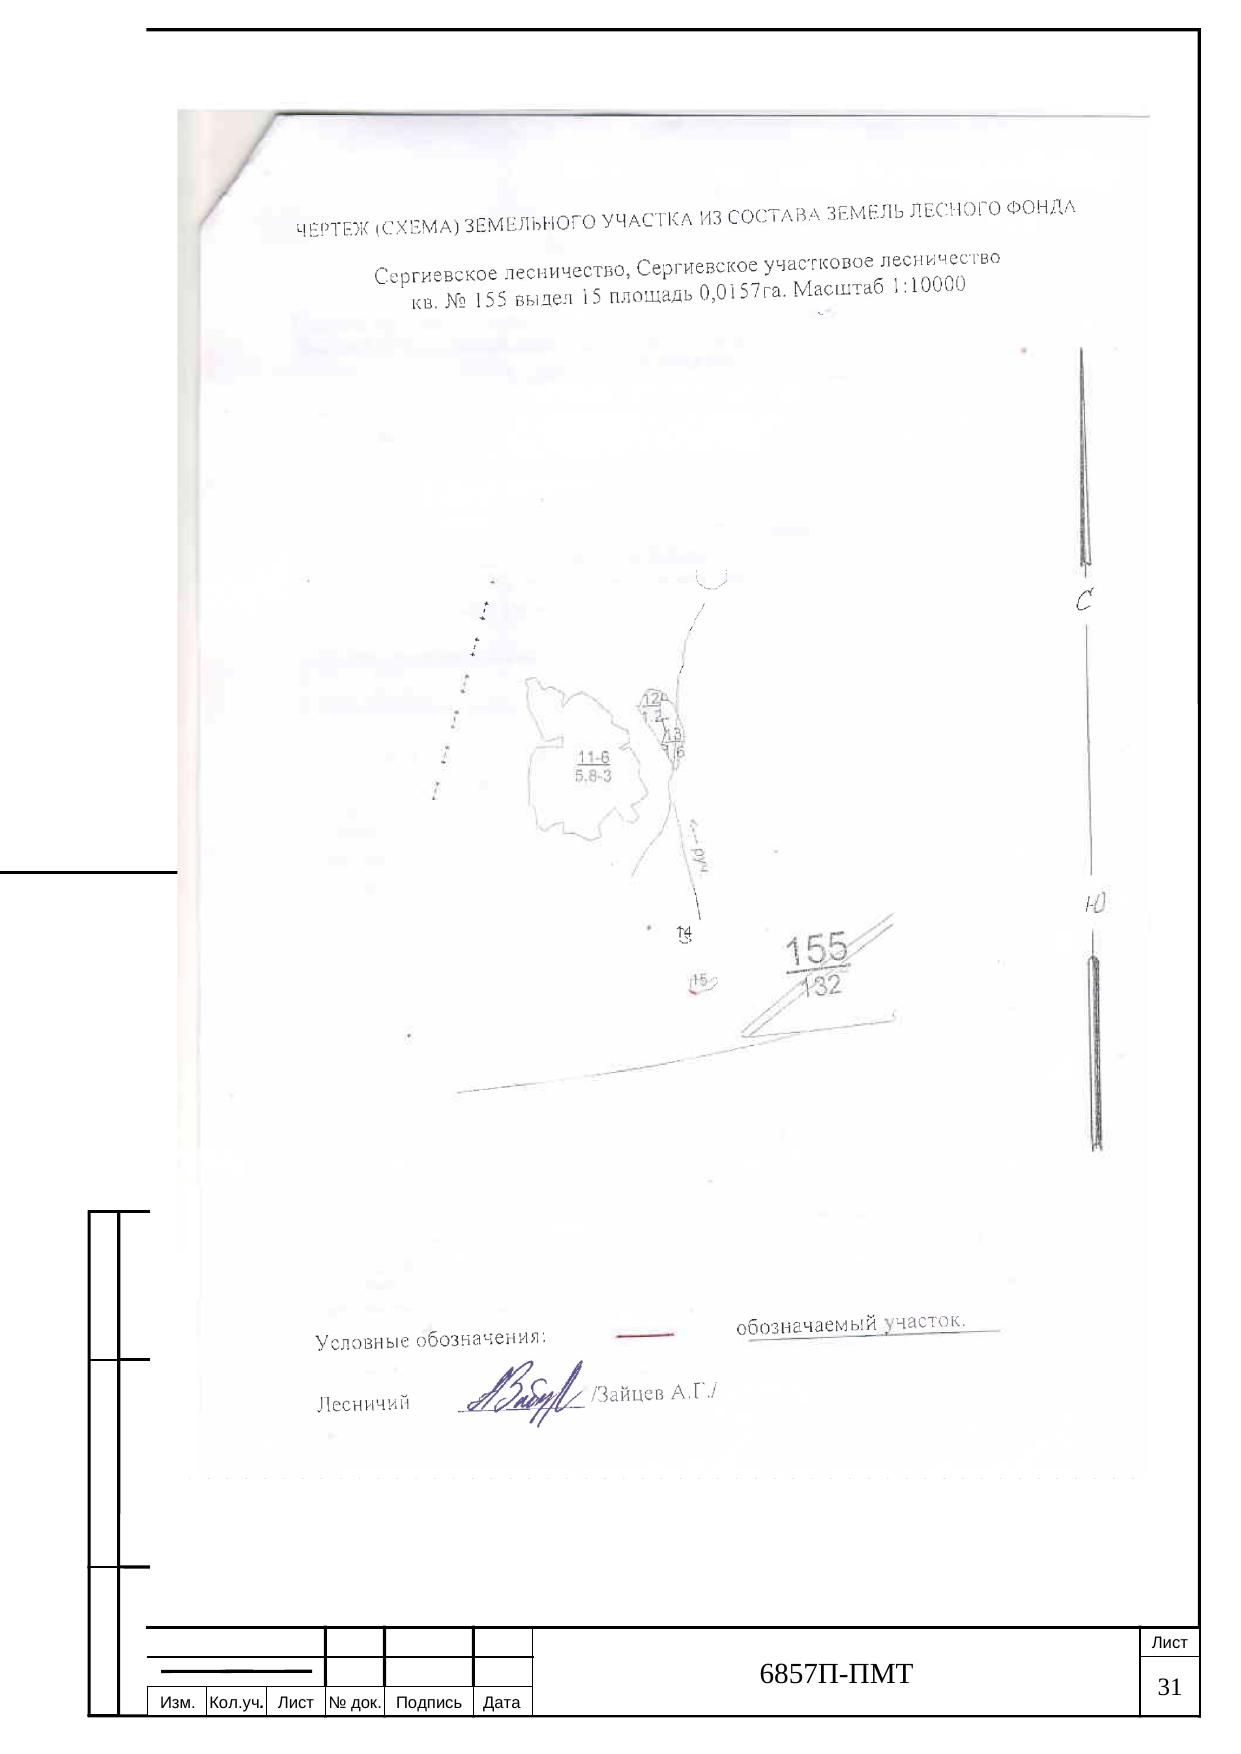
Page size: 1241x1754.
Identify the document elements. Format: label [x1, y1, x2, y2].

picture [177, 102, 1151, 1479]
